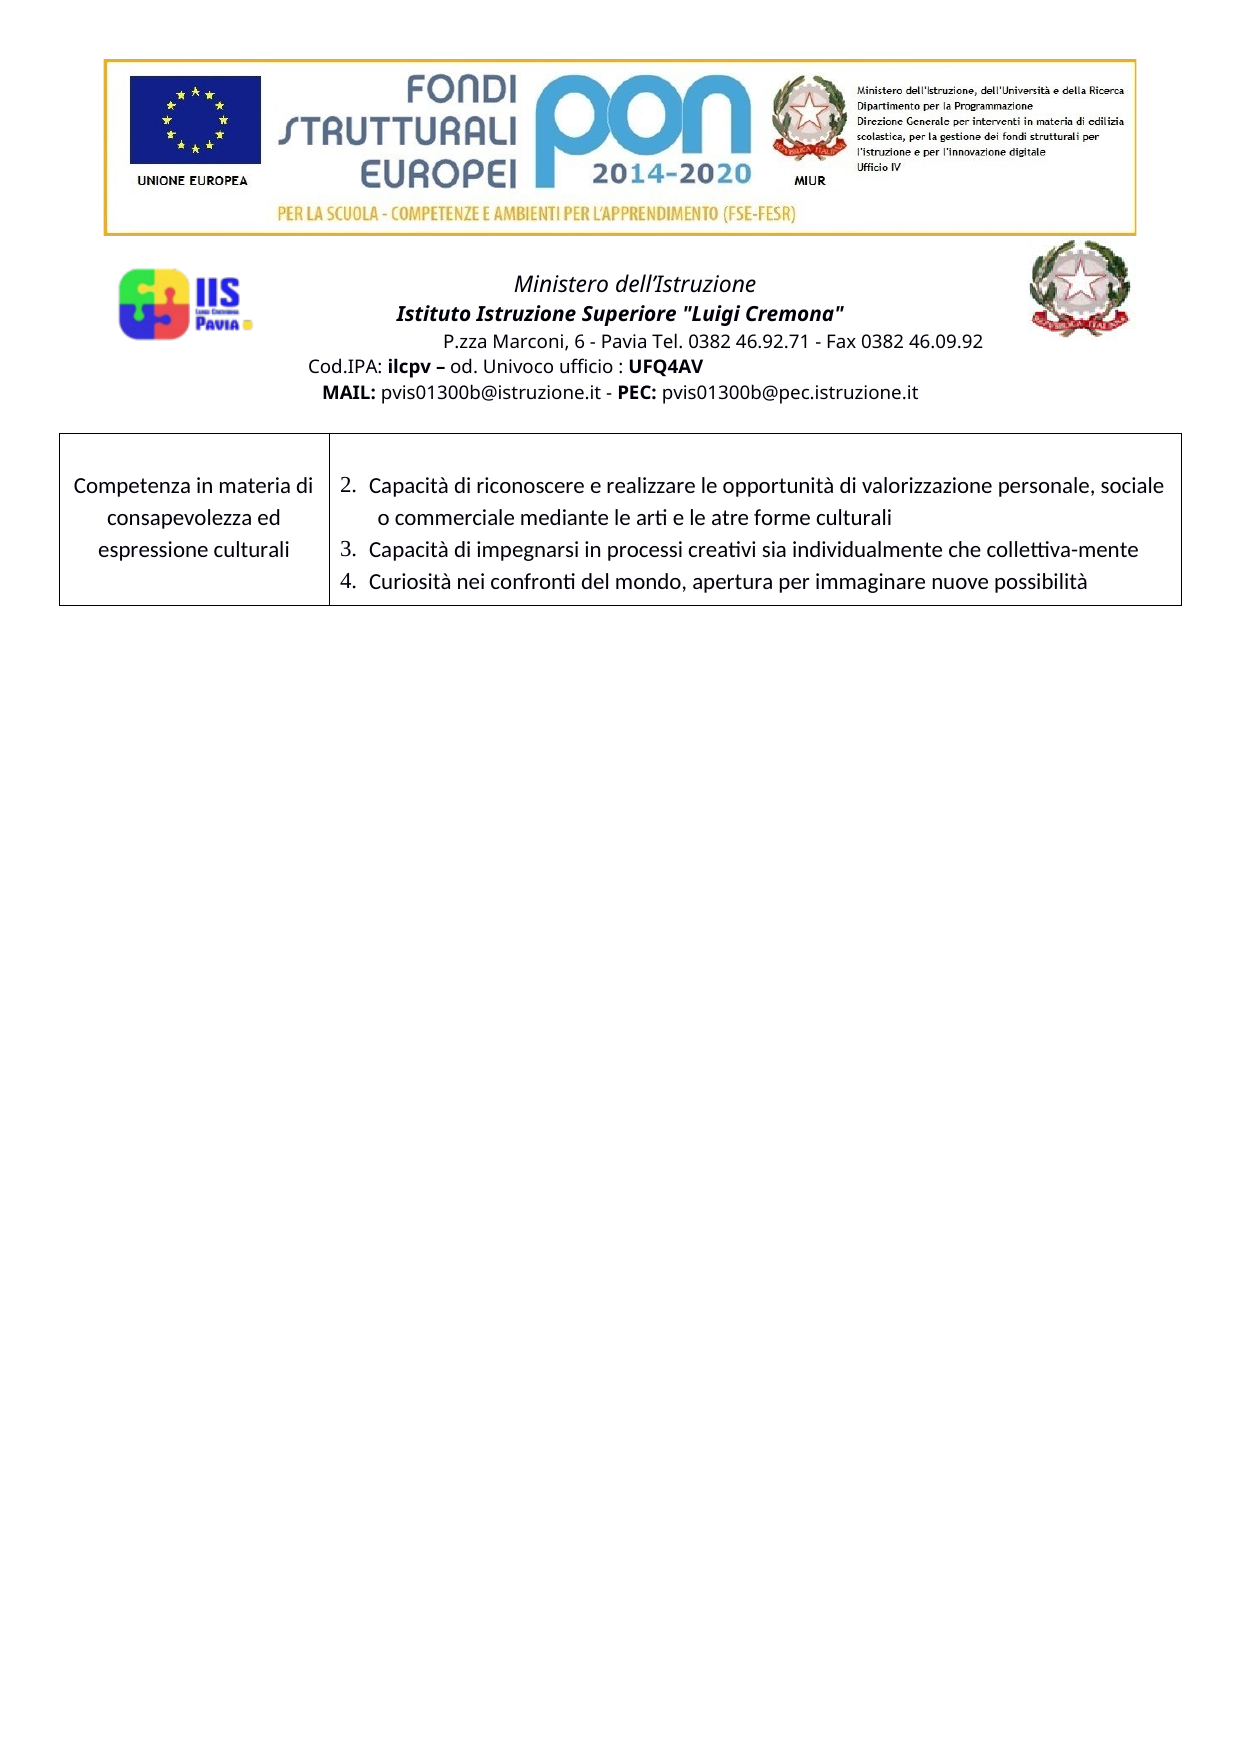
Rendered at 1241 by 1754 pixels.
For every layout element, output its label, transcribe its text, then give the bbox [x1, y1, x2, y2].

picture [108, 257, 259, 351]
picture [103, 59, 1137, 344]
table_cell D Competenza in materia di consapevolezza ed espressione culturali [60, 434, 329, 605]
